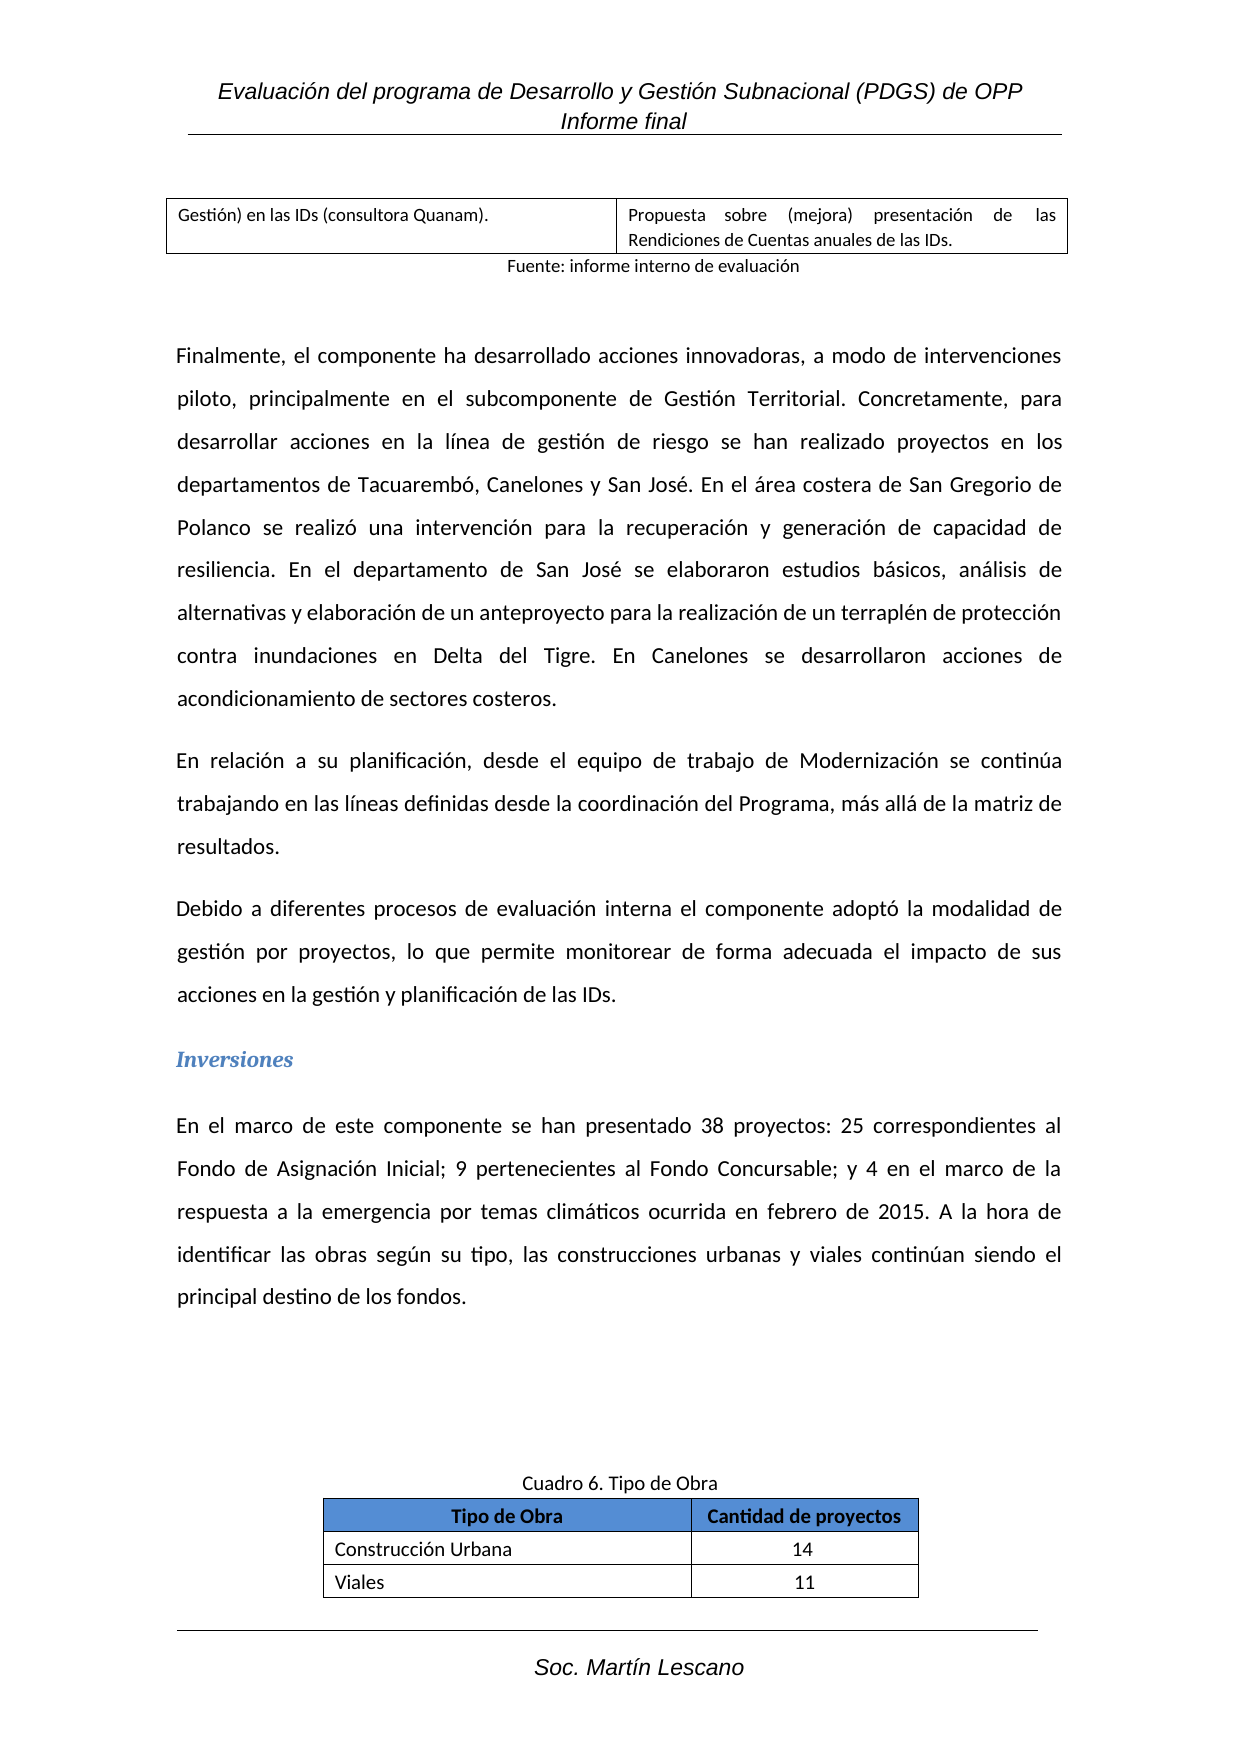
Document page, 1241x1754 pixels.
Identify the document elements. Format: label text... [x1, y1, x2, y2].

text En relación a su planificación, desde el equipo de trabajo de Modernización se continúa trabajando en las líneas definidas desde la coordinación del Programa, más allá de la matriz de resultados. [176, 746, 1063, 860]
table_cell Viales [324, 1565, 691, 1597]
table_header Cantidad de proyectos [692, 1499, 918, 1531]
text Finalmente, el componente ha desarrollado acciones innovadoras, a modo de intervenciones piloto, principalmente en el subcomponente de Gestión Territorial. Concretamente, para desarrollar acciones en la línea de gestión de riesgo se han realizado proyectos en los departamentos de Tacuarembó, Canelones y San José. En el área costera de San Gregorio de Polanco se realizó una intervención para la recuperación y generación de capacidad de resiliencia. En el departamento de San José se elaboraron estudios básicos, análisis de alternativas y elaboración de un anteproyecto para la realización de un terraplén de protección contra inundaciones en Delta del Tigre. En Canelones se desarrollaron acciones de acondicionamiento de sectores costeros. [176, 341, 1063, 712]
text Fuente: informe interno de evaluación [243, 254, 1063, 277]
table_header Tipo de Obra [324, 1499, 691, 1531]
table_cell 14 [692, 1532, 918, 1564]
subtitle Inversiones [176, 1047, 1063, 1073]
table_cell 11 [692, 1565, 918, 1597]
text Debido a diferentes procesos de evaluación interna el componente adoptó la modalidad de gestión por proyectos, lo que permite monitorear de forma adecuada el impacto de sus acciones en la gestión y planificación de las IDs. [176, 894, 1063, 1008]
text Cuadro 6. Tipo de Obra [177, 1470, 1063, 1495]
table_cell Propuesta sobre (mejora) presentación de las Rendiciones de Cuentas anuales de las IDs. [617, 199, 1067, 253]
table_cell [167, 199, 616, 253]
text En el marco de este componente se han presentado 38 proyectos: 25 correspondientes al Fondo de Asignación Inicial; 9 pertenecientes al Fondo Concursable; y 4 en el marco de la respuesta a la emergencia por temas climáticos ocurrida en febrero de 2015. A la hora de identificar las obras según su tipo, las construcciones urbanas y viales continúan siendo el principal destino de los fondos. [176, 1111, 1063, 1311]
table_cell Construcción Urbana [324, 1532, 691, 1564]
